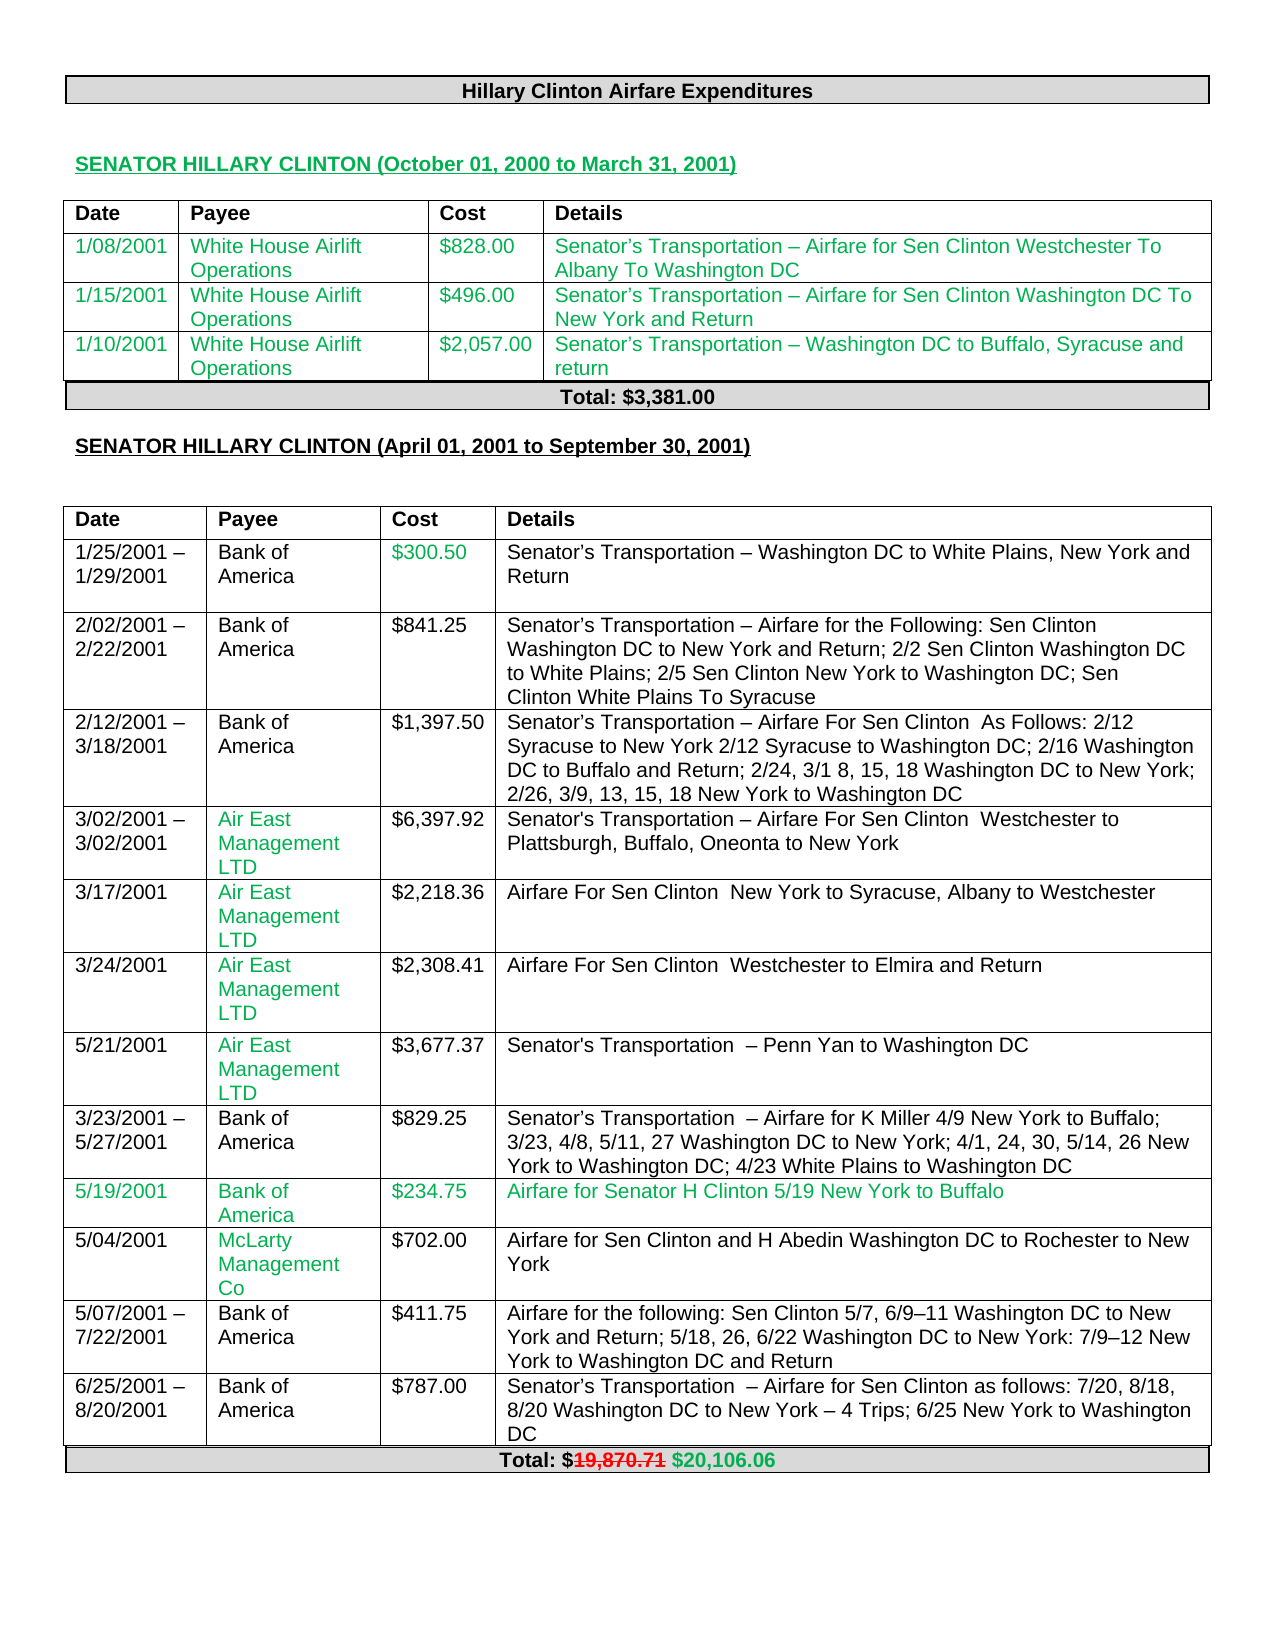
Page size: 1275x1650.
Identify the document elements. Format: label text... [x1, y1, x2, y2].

table_cell Bank of America [207, 1301, 380, 1372]
table_cell White House Airlift Operations [179, 332, 428, 380]
table_cell Senator’s Transportation – Airfare for Sen Clinton Washington DC To New York and Return [544, 283, 1211, 331]
table_cell $1,397.50 [381, 710, 495, 806]
table_cell Airfare for Senator H Clinton 5/19 New York to Buffalo [496, 1179, 1211, 1227]
table_cell $496.00 [429, 283, 543, 331]
table_cell White House Airlift Operations [179, 283, 428, 331]
table_cell 5/21/2001 [64, 1033, 206, 1105]
table_cell Senator’s Transportation – Airfare for the Following: Sen Clinton Washington DC to New York and Return; 2/2 Sen Clinton Washington DC to White Plains; 2/5 Sen Clinton New York to Washington DC; Sen Clinton White Plains To Syracuse [496, 613, 1211, 709]
table_cell Senator’s Transportation – Airfare For Sen Clinton As Follows: 2/12 Syracuse to New York 2/12 Syracuse to Washington DC; 2/16 Washington DC to Buffalo and Return; 2/24, 3/1 8, 15, 18 Washington DC to New York; 2/26, 3/9, 13, 15, 18 New York to Washington DC [496, 710, 1211, 806]
table_cell Bank of America [207, 540, 380, 612]
table_header Cost [429, 201, 543, 233]
table_cell $841.25 [381, 613, 495, 709]
table_cell Airfare for the following: Sen Clinton 5/7, 6/9–11 Washington DC to New York and Return; 5/18, 26, 6/22 Washington DC to New York: 7/9–12 New York to Washington DC and Return [496, 1301, 1211, 1372]
subtitle Total: $19,870.71 $20,106.06 [67, 1448, 1208, 1472]
text SENATOR HILLARY CLINTON (April 01, 2001 to September 30, 2001) [75, 434, 1200, 458]
table_cell $829.25 [381, 1106, 495, 1178]
table_cell 3/24/2001 [64, 953, 206, 1032]
table_cell 1/08/2001 [64, 234, 178, 282]
table_cell 3/02/2001 – 3/02/2001 [64, 807, 206, 879]
table_header Date [64, 201, 178, 233]
table_cell $828.00 [429, 234, 543, 282]
table_header Cost [381, 507, 495, 539]
table_cell $411.75 [381, 1301, 495, 1372]
table_cell Bank of America [207, 710, 380, 806]
table_cell $300.50 [381, 540, 495, 612]
table_cell Bank of America [207, 613, 380, 709]
table_cell $2,308.41 [381, 953, 495, 1032]
table_cell 3/23/2001 – 5/27/2001 [64, 1106, 206, 1178]
table_cell Bank of America [207, 1179, 380, 1227]
table_cell McLarty Management Co [207, 1228, 380, 1299]
table_cell 2/02/2001 – 2/22/2001 [64, 613, 206, 709]
table_cell White House Airlift Operations [179, 234, 428, 282]
table_cell $6,397.92 [381, 807, 495, 879]
table_cell Air East Management LTD [207, 880, 380, 952]
table_cell $702.00 [381, 1228, 495, 1299]
table_header Payee [179, 201, 428, 233]
table_cell 5/19/2001 [64, 1179, 206, 1227]
table_cell Airfare for Sen Clinton and H Abedin Washington DC to Rochester to New York [496, 1228, 1211, 1299]
table_cell Air East Management LTD [207, 953, 380, 1032]
table_cell 1/25/2001 – 1/29/2001 [64, 540, 206, 612]
table_cell $3,677.37 [381, 1033, 495, 1105]
table_cell 2/12/2001 – 3/18/2001 [64, 710, 206, 806]
table_header Date [64, 507, 206, 539]
table_cell Senator’s Transportation – Airfare for Sen Clinton as follows: 7/20, 8/18, 8/20 Washington DC to New York – 4 Trips; 6/25 New York to Washington DC [496, 1374, 1211, 1445]
table_cell Senator's Transportation – Penn Yan to Washington DC [496, 1033, 1211, 1105]
table_cell Bank of America [207, 1106, 380, 1178]
table_cell Bank of America [207, 1374, 380, 1445]
table_cell Senator’s Transportation – Washington DC to Buffalo, Syracuse and return [544, 332, 1211, 380]
table_cell 5/04/2001 [64, 1228, 206, 1299]
table_cell Airfare For Sen Clinton Westchester to Elmira and Return [496, 953, 1211, 1032]
table_cell 5/07/2001 – 7/22/2001 [64, 1301, 206, 1372]
table_cell Senator’s Transportation – Washington DC to White Plains, New York and Return [496, 540, 1211, 612]
table_cell 3/17/2001 [64, 880, 206, 952]
table_cell 1/10/2001 [64, 332, 178, 380]
table_cell Airfare For Sen Clinton New York to Syracuse, Albany to Westchester [496, 880, 1211, 952]
table_cell $787.00 [381, 1374, 495, 1445]
table_cell Senator's Transportation – Airfare For Sen Clinton Westchester to Plattsburgh, Buffalo, Oneonta to New York [496, 807, 1211, 879]
table_cell $2,218.36 [381, 880, 495, 952]
table_cell Senator’s Transportation – Airfare for K Miller 4/9 New York to Buffalo; 3/23, 4/8, 5/11, 27 Washington DC to New York; 4/1, 24, 30, 5/14, 26 New York to Washington DC; 4/23 White Plains to Washington DC [496, 1106, 1211, 1178]
subtitle Hillary Clinton Airfare Expenditures [67, 77, 1208, 103]
table_header Details [496, 507, 1211, 539]
table_cell 6/25/2001 – 8/20/2001 [64, 1374, 206, 1445]
table_cell Senator’s Transportation – Airfare for Sen Clinton Westchester To Albany To Washington DC [544, 234, 1211, 282]
table_cell Air East Management LTD [207, 1033, 380, 1105]
text SENATOR HILLARY CLINTON (October 01, 2000 to March 31, 2001) [75, 152, 1200, 176]
table_header Payee [207, 507, 380, 539]
table_cell Air East Management LTD [207, 807, 380, 879]
table_cell $2,057.00 [429, 332, 543, 380]
subtitle Total: $3,381.00 [67, 383, 1208, 409]
table_cell 1/15/2001 [64, 283, 178, 331]
table_cell $234.75 [381, 1179, 495, 1227]
table_header Details [544, 201, 1211, 233]
